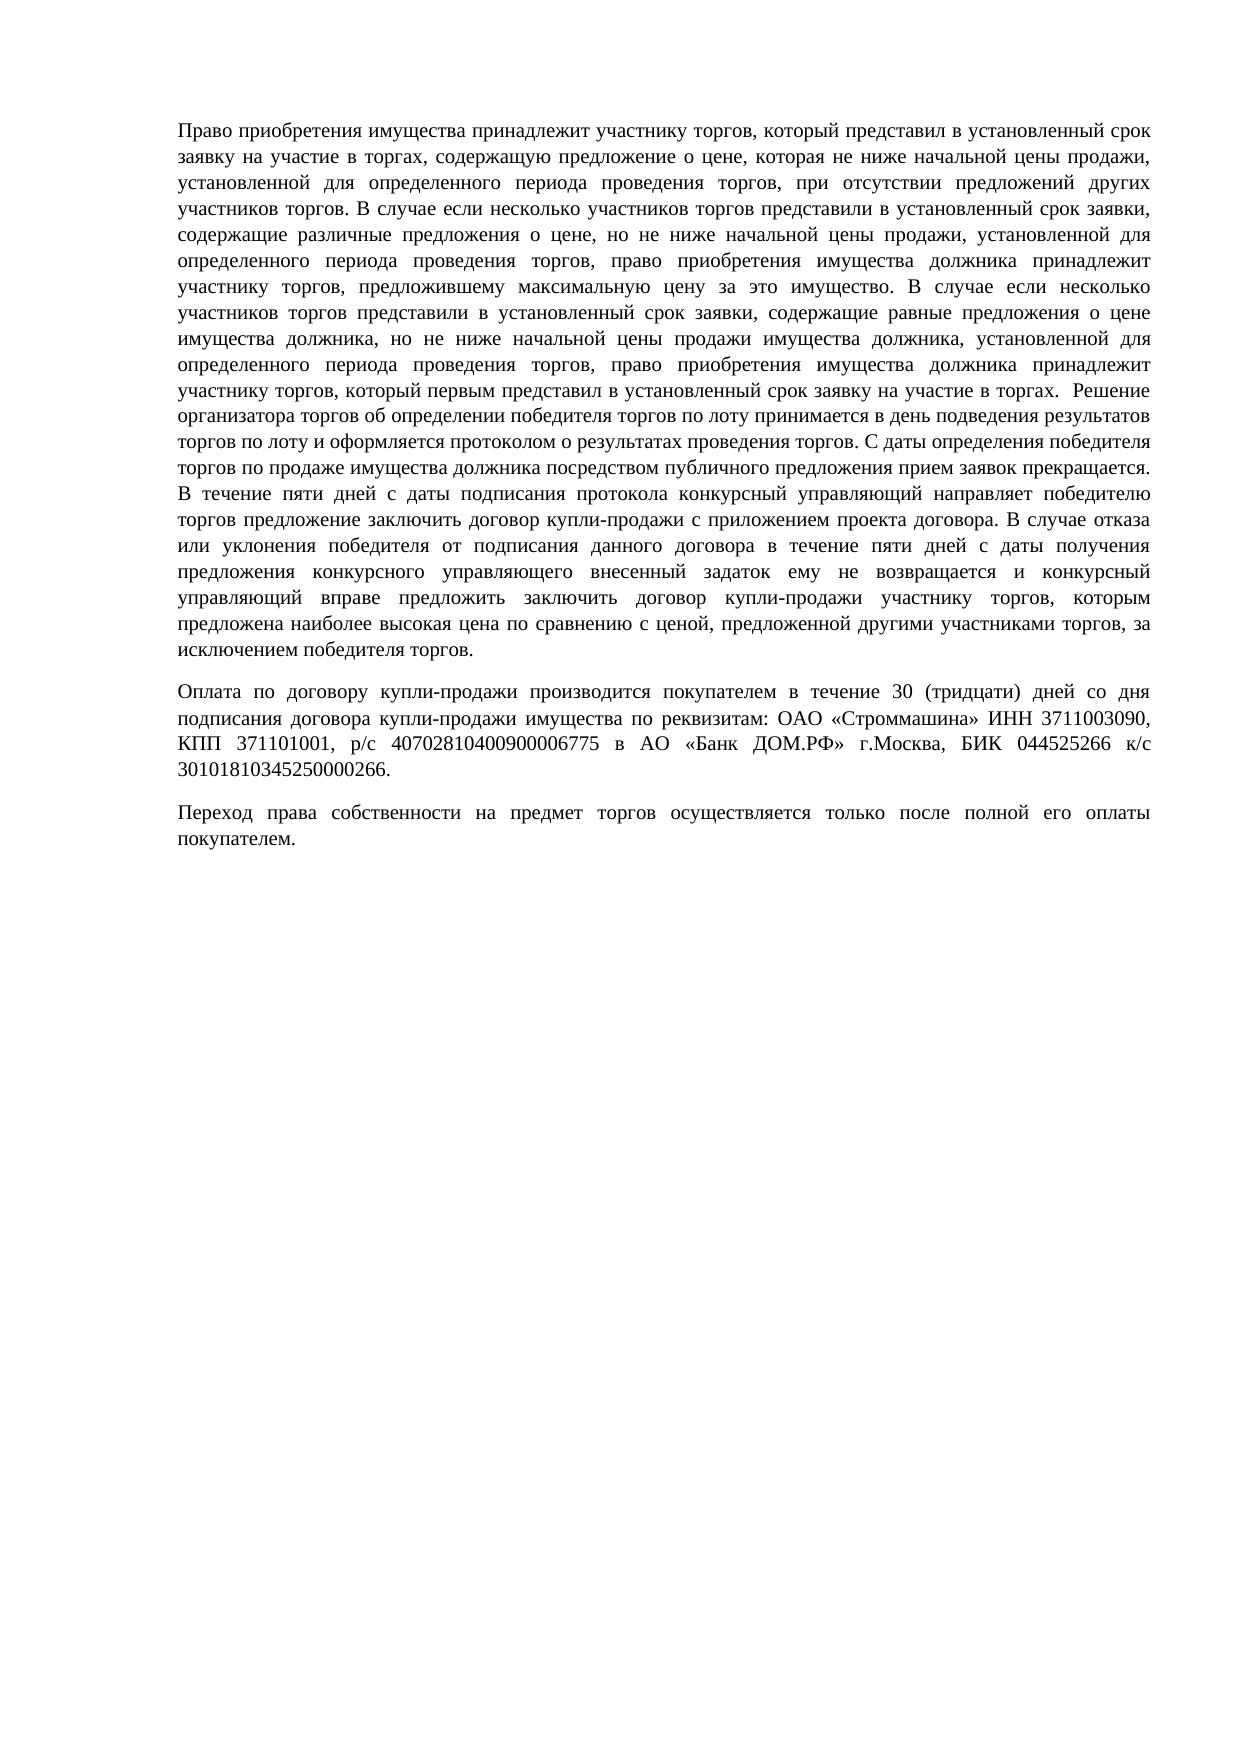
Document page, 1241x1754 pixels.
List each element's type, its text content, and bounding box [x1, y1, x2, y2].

text Переход права собственности на предмет торгов осуществляется только после полной его оплаты покупателем. [177, 800, 1152, 850]
text Право приобретения имущества принадлежит участнику торгов, который представил в установленный срок заявку на участие в торгах, содержащую предложение о цене, которая не ниже начальной цены продажи, установленной для определенного периода проведения торгов, при отсутствии предложений других участников торгов. В случае если несколько участников торгов представили в установленный срок заявки, содержащие различные предложения о цене, но не ниже начальной цены продажи, установленной для определенного периода проведения торгов, право приобретения имущества должника принадлежит участнику торгов, предложившему максимальную цену за это имущество. В случае если несколько участников торгов представили в установленный срок заявки, содержащие равные предложения о цене имущества должника, но не ниже начальной цены продажи имущества должника, установленной для определенного периода проведения торгов, право приобретения имущества должника принадлежит участнику торгов, который первым представил в установленный срок заявку на участие в торгах. Решение организатора торгов об определении победителя торгов по лоту принимается в день подведения результатов торгов по лоту и оформляется протоколом о результатах проведения торгов. С даты определения победителя торгов по продаже имущества должника посредством публичного предложения прием заявок прекращается. В течение пяти дней с даты подписания протокола конкурсный управляющий направляет победителю торгов предложение заключить договор купли-продажи с приложением проекта договора. В случае отказа или уклонения победителя от подписания данного договора в течение пяти дней с даты получения предложения конкурсного управляющего внесенный задаток ему не возвращается и конкурсный управляющий вправе предложить заключить договор купли-продажи участнику торгов, которым предложена наиболее высокая цена по сравнению с ценой, предложенной другими участниками торгов, за исключением победителя торгов. [177, 118, 1152, 661]
text Оплата по договору купли-продажи производится покупателем в течение 30 (тридцати) дней со дня подписания договора купли-продажи имущества по реквизитам: ОАО «Строммашина» ИНН 3711003090, КПП 371101001, р/с 40702810400900006775 в АО «Банк ДОМ.РФ» г.Москва, БИК 044525266 к/с 30101810345250000266. [177, 679, 1152, 781]
